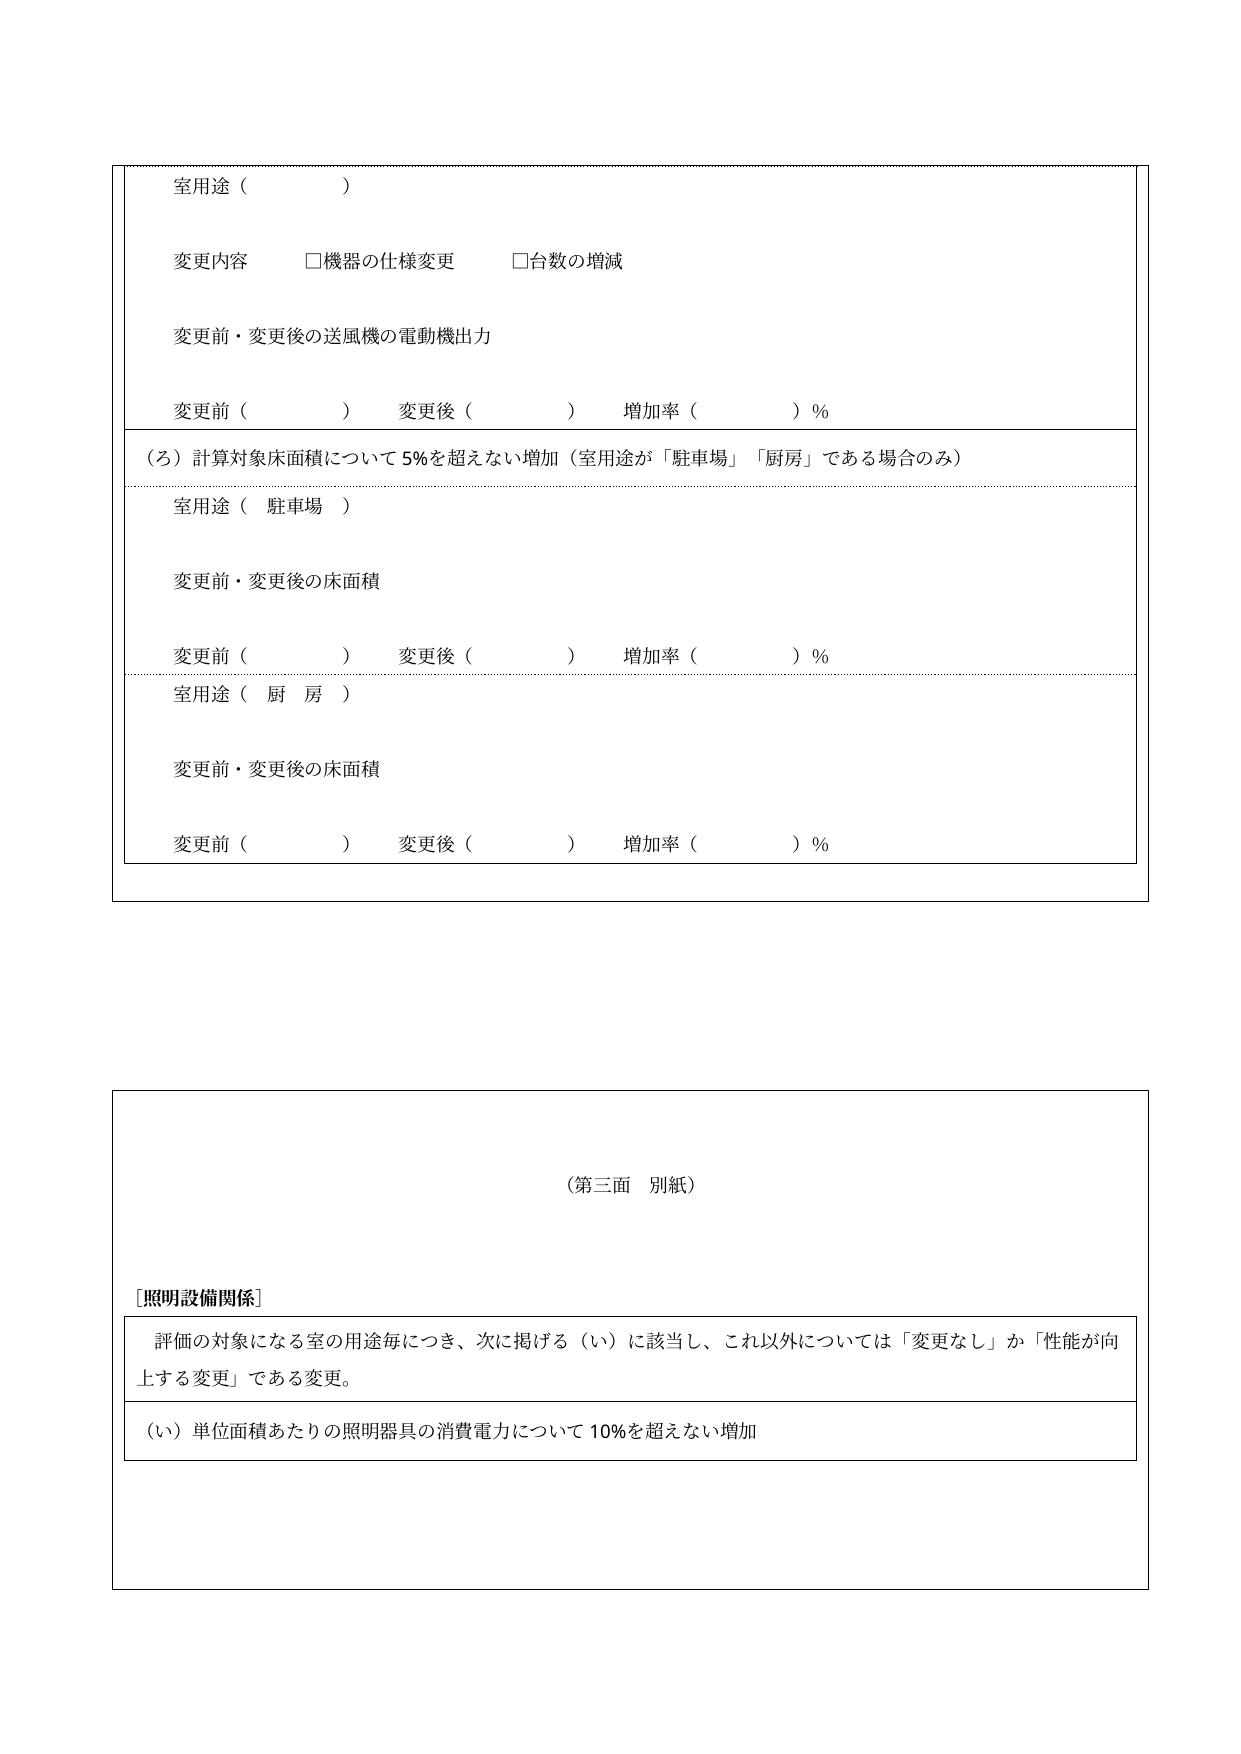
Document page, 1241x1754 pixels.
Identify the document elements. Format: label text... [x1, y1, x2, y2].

table_header （第三面 別紙） ［機械換気設備関係］ [113, 166, 1148, 901]
table_header （第三面 別紙） ［照明設備関係］ [113, 1091, 1148, 1588]
